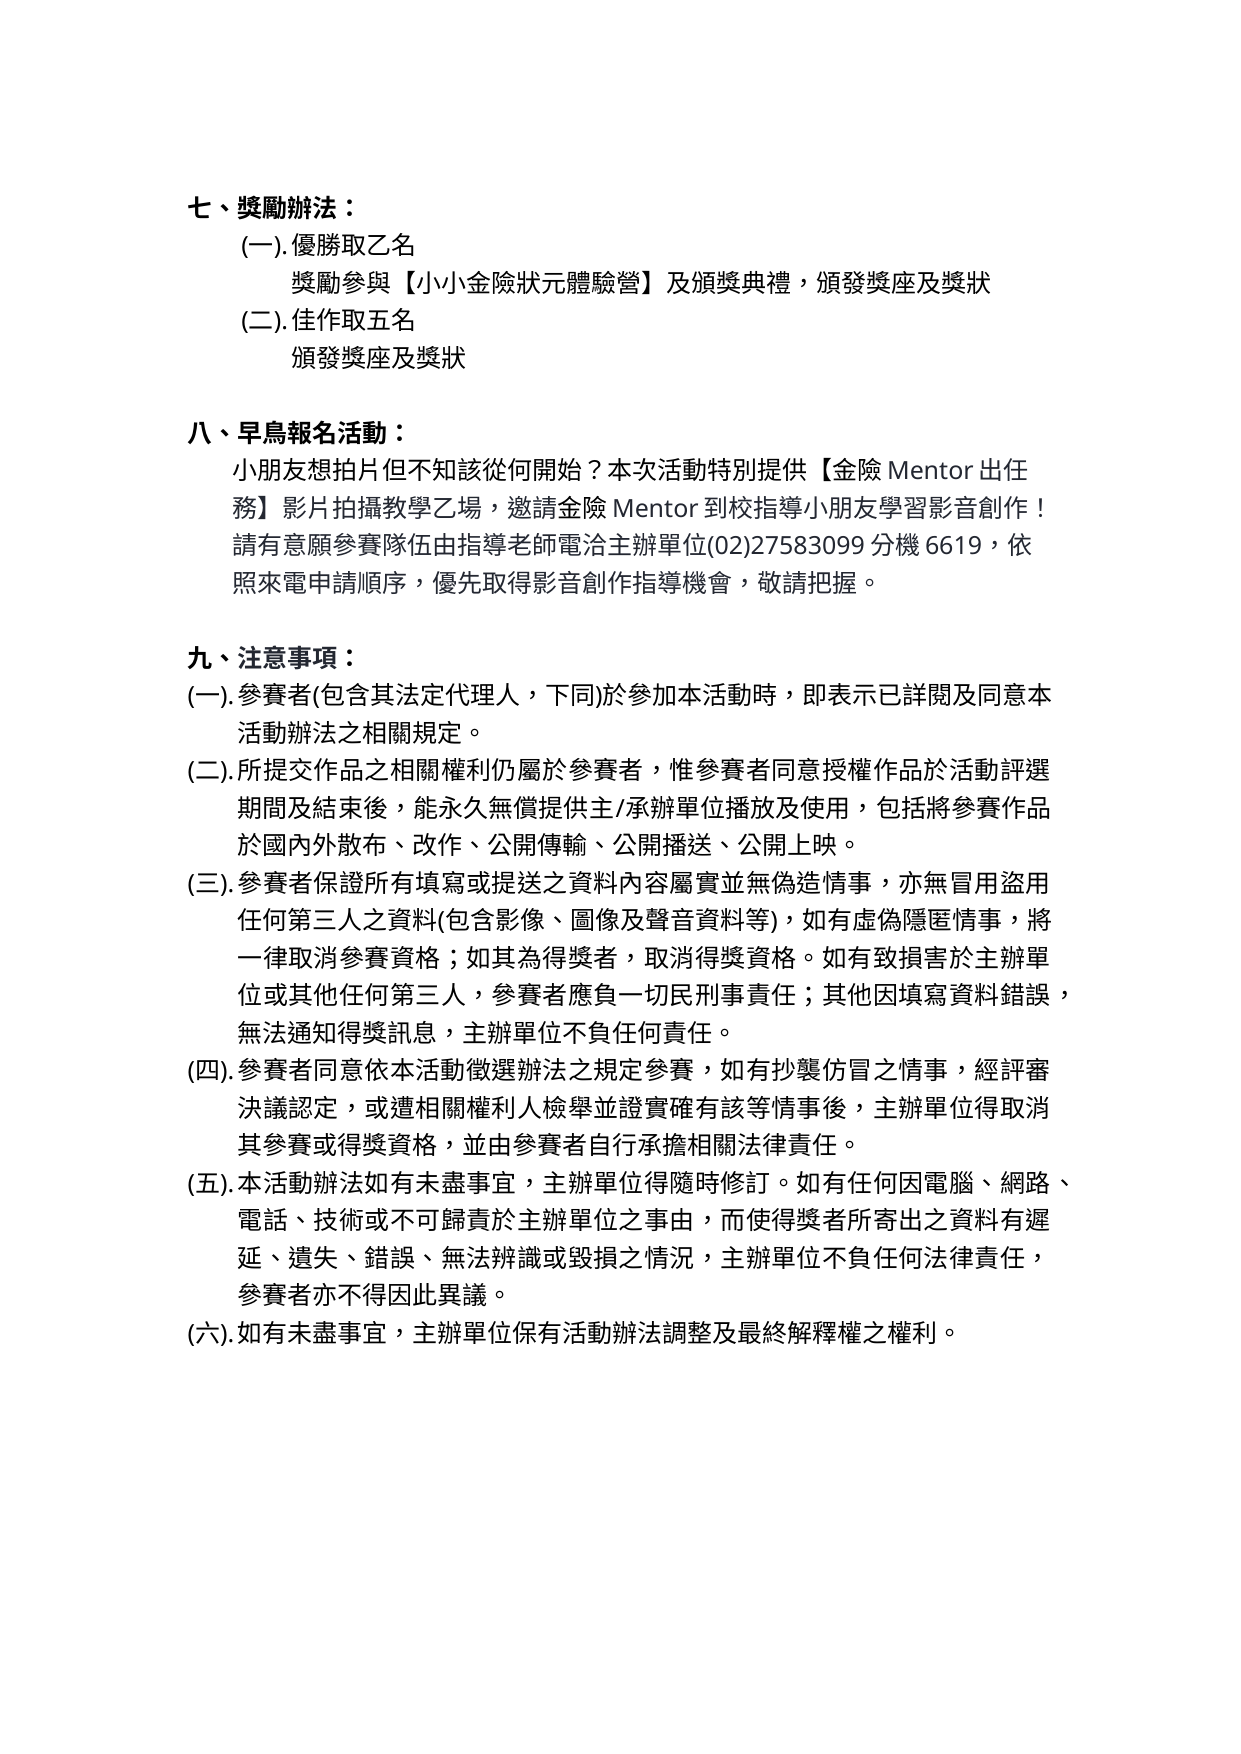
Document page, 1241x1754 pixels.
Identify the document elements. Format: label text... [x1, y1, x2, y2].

list 參賽者同意依本活動徵選辦法之規定參賽，如有抄襲仿冒之情事，經評審決議認定，或遭相關權利人檢舉並證實確有該等情事後，主辦單位得取消其參賽或得獎資格，並由參賽者自行承擔相關法律責任。 [187, 1050, 1053, 1163]
list 佳作取五名 頒發獎座及獎狀 [241, 300, 1053, 375]
text 小朋友想拍片但不知該從何開始？本次活動特別提供【金險Mentor出任務】影片拍攝教學乙場，邀請金險Mentor到校指導小朋友學習影音創作！ [232, 450, 1053, 525]
list 本活動辦法如有未盡事宜，主辦單位得隨時修訂。如有任何因電腦、網路、電話、技術或不可歸責於主辦單位之事由，而使得獎者所寄出之資料有遲延、遺失、錯誤、無法辨識或毀損之情況，主辦單位不負任何法律責任，參賽者亦不得因此異議。 [187, 1163, 1053, 1313]
list 所提交作品之相關權利仍屬於參賽者，惟參賽者同意授權作品於活動評選期間及結束後，能永久無償提供主/承辦單位播放及使用，包括將參賽作品於國內外散布、改作、公開傳輸、公開播送、公開上映。 [187, 750, 1053, 863]
text 請有意願參賽隊伍由指導老師電洽主辦單位(02)27583099分機6619，依照來電申請順序，優先取得影音創作指導機會，敬請把握。 [232, 525, 1053, 600]
text 七、獎勵辦法： [187, 188, 1053, 225]
list 如有未盡事宜，主辦單位保有活動辦法調整及最終解釋權之權利。 [187, 1313, 1053, 1350]
list 優勝取乙名 獎勵參與【小小金險狀元體驗營】及頒獎典禮，頒發獎座及獎狀 [241, 225, 1053, 300]
text 九、注意事項： [187, 638, 1053, 675]
text 八、早鳥報名活動： [187, 413, 1053, 450]
list 參賽者(包含其法定代理人，下同)於參加本活動時，即表示已詳閱及同意本活動辦法之相關規定。 [187, 675, 1053, 750]
list 參賽者保證所有填寫或提送之資料內容屬實並無偽造情事，亦無冒用盜用任何第三人之資料(包含影像、圖像及聲音資料等)，如有虛偽隱匿情事，將一律取消參賽資格；如其為得獎者，取消得獎資格。如有致損害於主辦單位或其他任何第三人，參賽者應負一切民刑事責任；其他因填寫資料錯誤，無法通知得獎訊息，主辦單位不負任何責任。 [187, 863, 1053, 1050]
